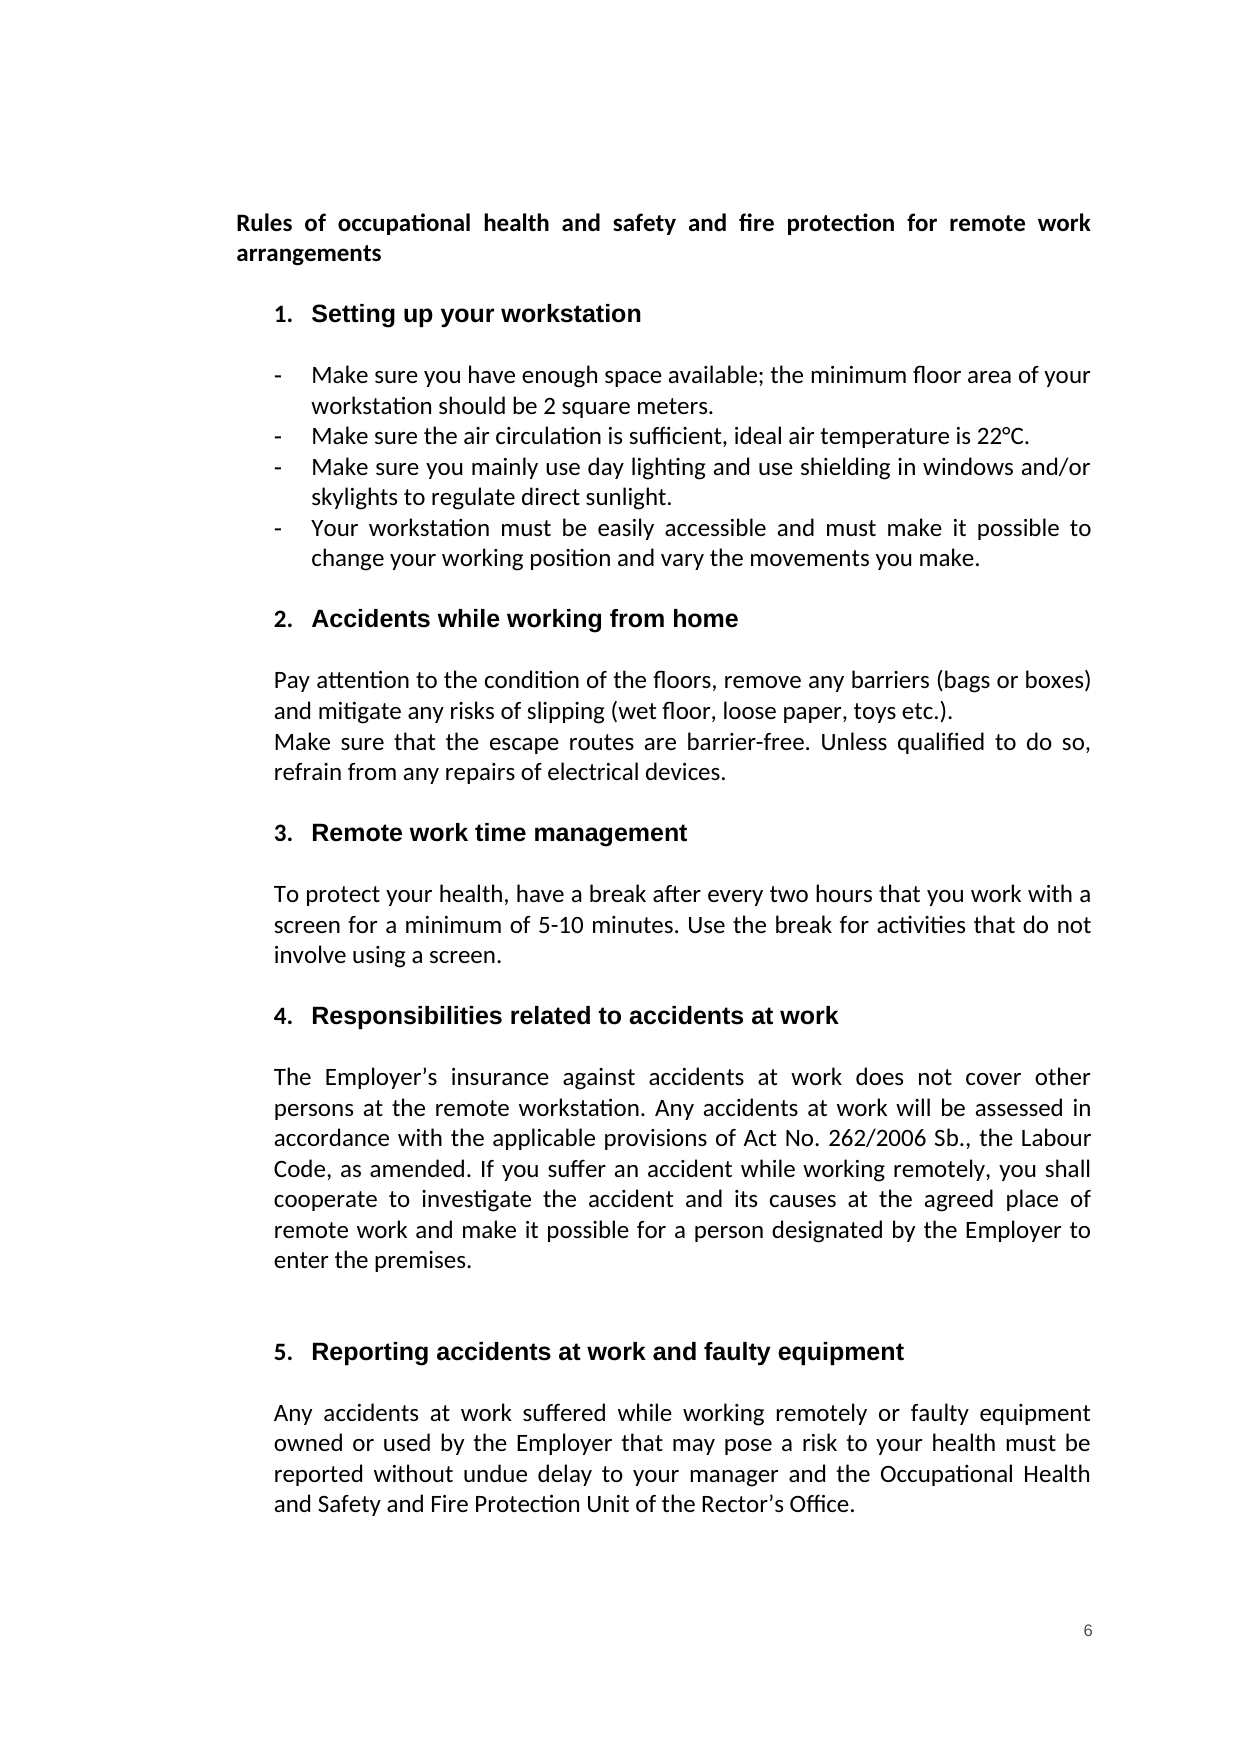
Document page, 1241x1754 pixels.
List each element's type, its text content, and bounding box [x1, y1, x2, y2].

list Your workstation must be easily accessible and must make it possible to change your working position and vary the movements you make. [274, 512, 1092, 573]
text Make sure that the escape routes are barrier-free. Unless qualified to do so, refrain from any repairs of electrical devices. [274, 726, 1092, 787]
list Responsibilities related to accidents at work [274, 1000, 1092, 1031]
text Pay attention to the condition of the floors, remove any barriers (bags or boxes) and mitigate any risks of slipping (wet floor, loose paper, toys etc.). [274, 664, 1092, 726]
list Accidents while working from home [274, 603, 1092, 634]
text The Employer’s insurance against accidents at work does not cover other persons at the remote workstation. Any accidents at work will be assessed in accordance with the applicable provisions of Act No. 262/2006 Sb., the Labour Code, as amended. If you suffer an accident while working remotely, you shall cooperate to investigate the accident and its causes at the agreed place of remote work and make it possible for a person designated by the Employer to enter the premises. [274, 1061, 1092, 1275]
list Make sure you mainly use day lighting and use shielding in windows and/or skylights to regulate direct sunlight. [274, 451, 1092, 512]
list Remote work time management [274, 817, 1092, 848]
text Any accidents at work suffered while working remotely or faulty equipment owned or used by the Employer that may pose a risk to your health must be reported without undue delay to your manager and the Occupational Health and Safety and Fire Protection Unit of the Rector’s Office. [274, 1397, 1092, 1519]
list Make sure you have enough space available; the minimum floor area of your workstation should be 2 square meters. [274, 359, 1092, 420]
list Reporting accidents at work and faulty equipment [274, 1336, 1092, 1367]
list Make sure the air circulation is sufficient, ideal air temperature is 22°C. [274, 420, 1092, 451]
text To protect your health, have a break after every two hours that you work with a screen for a minimum of 5-10 minutes. Use the break for activities that do not involve using a screen. [274, 878, 1092, 970]
list Setting up your workstation [274, 298, 1092, 329]
text Rules of occupational health and safety and fire protection for remote work arrangements [236, 207, 1092, 268]
